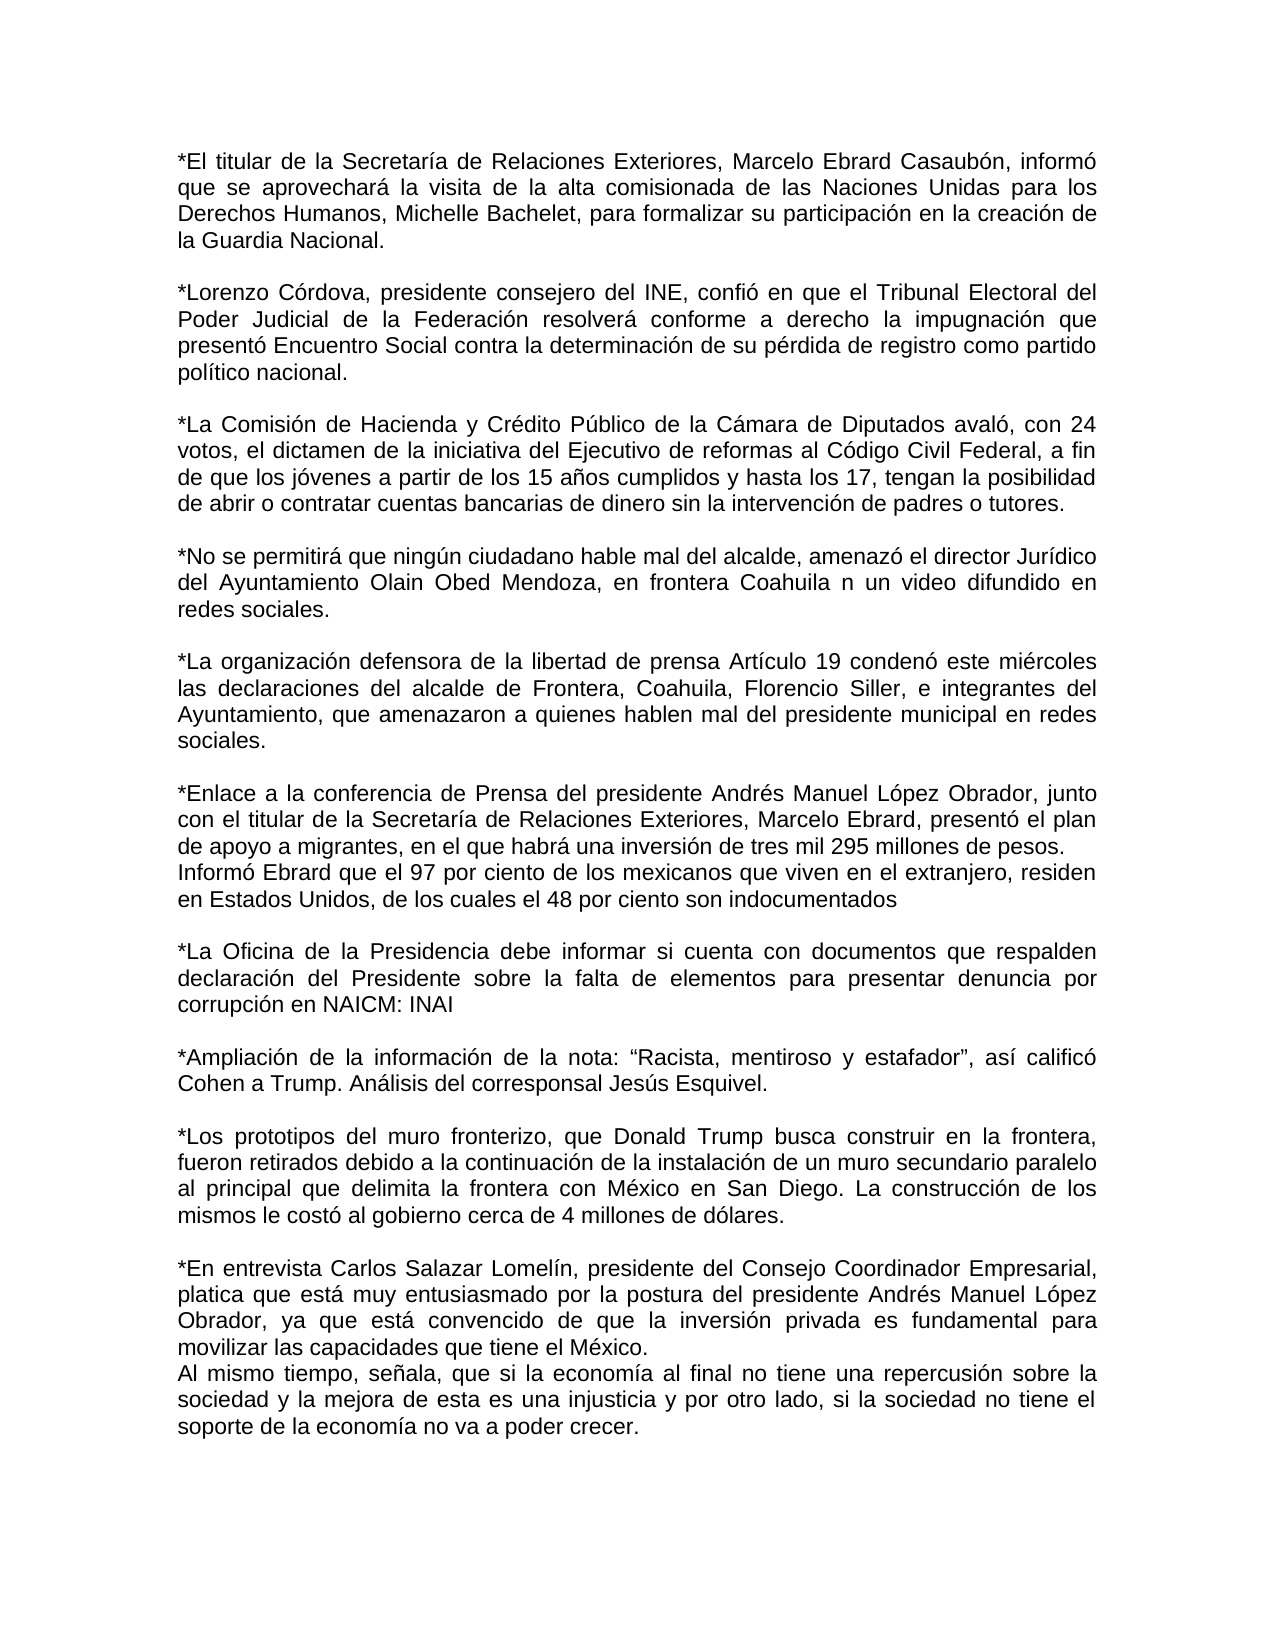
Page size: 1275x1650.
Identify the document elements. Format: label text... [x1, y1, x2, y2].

text *El titular de la Secretaría de Relaciones Exteriores, Marcelo Ebrard Casaubón, informó que se aprovechará la visita de la alta comisionada de las Naciones Unidas para los Derechos Humanos, Michelle Bachelet, para formalizar su participación en la creación de la Guardia Nacional. [177, 148, 1098, 253]
text *La Oficina de la Presidencia debe informar si cuenta con documentos que respalden declaración del Presidente sobre la falta de elementos para presentar denuncia por corrupción en NAICM: INAI [177, 938, 1098, 1017]
text *La organización defensora de la libertad de prensa Artículo 19 condenó este miércoles las declaraciones del alcalde de Frontera, Coahuila, Florencio Siller, e integrantes del Ayuntamiento, que amenazaron a quienes hablen mal del presidente municipal en redes sociales. [177, 648, 1098, 754]
text *No se permitirá que ningún ciudadano hable mal del alcalde, amenazó el director Jurídico del Ayuntamiento Olain Obed Mendoza, en frontera Coahuila n un video difundido en redes sociales. [177, 543, 1098, 622]
text *Ampliación de la información de la nota: “Racista, mentiroso y estafador”, así calificó Cohen a Trump. Análisis del corresponsal Jesús Esquivel. [177, 1044, 1098, 1096]
text *En entrevista Carlos Salazar Lomelín, presidente del Consejo Coordinador Empresarial, platica que está muy entusiasmado por la postura del presidente Andrés Manuel López Obrador, ya que está convencido de que la inversión privada es fundamental para movilizar las capacidades que tiene el México. [177, 1254, 1098, 1360]
text *Los prototipos del muro fronterizo, que Donald Trump busca construir en la frontera, fueron retirados debido a la continuación de la instalación de un muro secundario paralelo al principal que delimita la frontera con México en San Diego. La construcción de los mismos le costó al gobierno cerca de 4 millones de dólares. [177, 1123, 1098, 1228]
text *Enlace a la conferencia de Prensa del presidente Andrés Manuel López Obrador, junto con el titular de la Secretaría de Relaciones Exteriores, Marcelo Ebrard, presentó el plan de apoyo a migrantes, en el que habrá una inversión de tres mil 295 millones de pesos. [177, 780, 1098, 859]
text *Lorenzo Córdova, presidente consejero del INE, confió en que el Tribunal Electoral del Poder Judicial de la Federación resolverá conforme a derecho la impugnación que presentó Encuentro Social contra la determinación de su pérdida de registro como partido político nacional. [177, 279, 1098, 385]
text Al mismo tiempo, señala, que si la economía al final no tiene una repercusión sobre la sociedad y la mejora de esta es una injusticia y por otro lado, si la sociedad no tiene el soporte de la economía no va a poder crecer. [177, 1360, 1098, 1439]
text *La Comisión de Hacienda y Crédito Público de la Cámara de Diputados avaló, con 24 votos, el dictamen de la iniciativa del Ejecutivo de reformas al Código Civil Federal, a fin de que los jóvenes a partir de los 15 años cumplidos y hasta los 17, tengan la posibilidad de abrir o contratar cuentas bancarias de dinero sin la intervención de padres o tutores. [177, 411, 1098, 517]
text Informó Ebrard que el 97 por ciento de los mexicanos que viven en el extranjero, residen en Estados Unidos, de los cuales el 48 por ciento son indocumentados [177, 859, 1098, 912]
